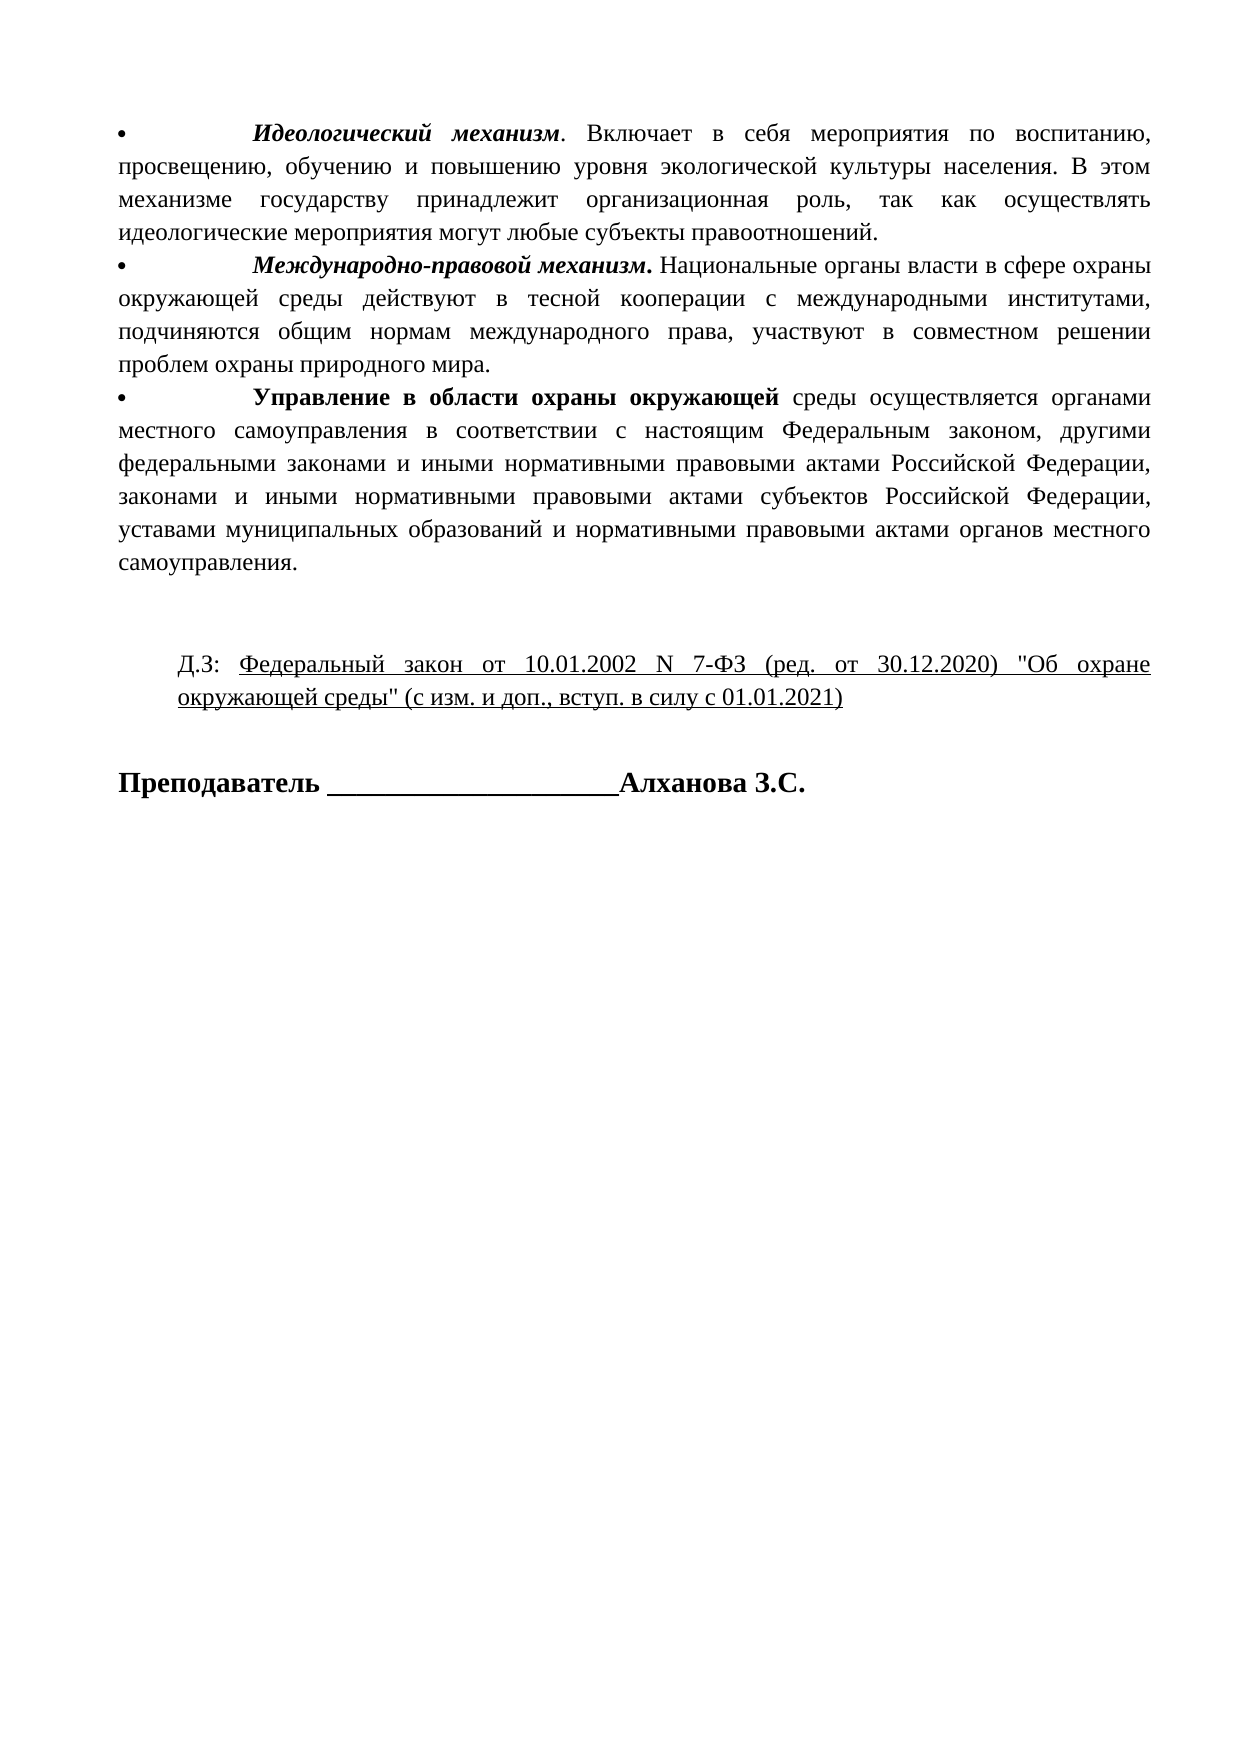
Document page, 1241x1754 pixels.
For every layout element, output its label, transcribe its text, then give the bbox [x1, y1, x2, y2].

text Д.З: Федеральный закон от 10.01.2002 N 7-ФЗ (ред. от 30.12.2020) "Об охране окружающей среды" (с изм. и доп., вступ. в силу с 01.01.2021) [177, 649, 1152, 711]
list Идеологический механизм. Включает в себя мероприятия по воспитанию, просвещению, обучению и повышению уровня экологической культуры населения. В этом механизме государству принадлежит организационная роль, так как осуществлять идеологические мероприятия могут любые субъекты правоотношений. [118, 118, 1152, 246]
text Преподаватель ____________________Алханова З.С. [118, 765, 1152, 799]
list Международно-правовой механизм. Национальные органы власти в сфере охраны окружающей среды действуют в тесной кооперации с международными институтами, подчиняются общим нормам международного права, участвуют в совместном решении проблем охраны природного мира. [118, 250, 1152, 378]
list Управление в области охраны окружающей среды осуществляется органами местного самоуправления в соответствии с настоящим Федеральным законом, другими федеральными законами и иными нормативными правовыми актами Российской Федерации, законами и иными нормативными правовыми актами субъектов Российской Федерации, уставами муниципальных образований и нормативными правовыми актами органов местного самоуправления. [118, 382, 1152, 576]
